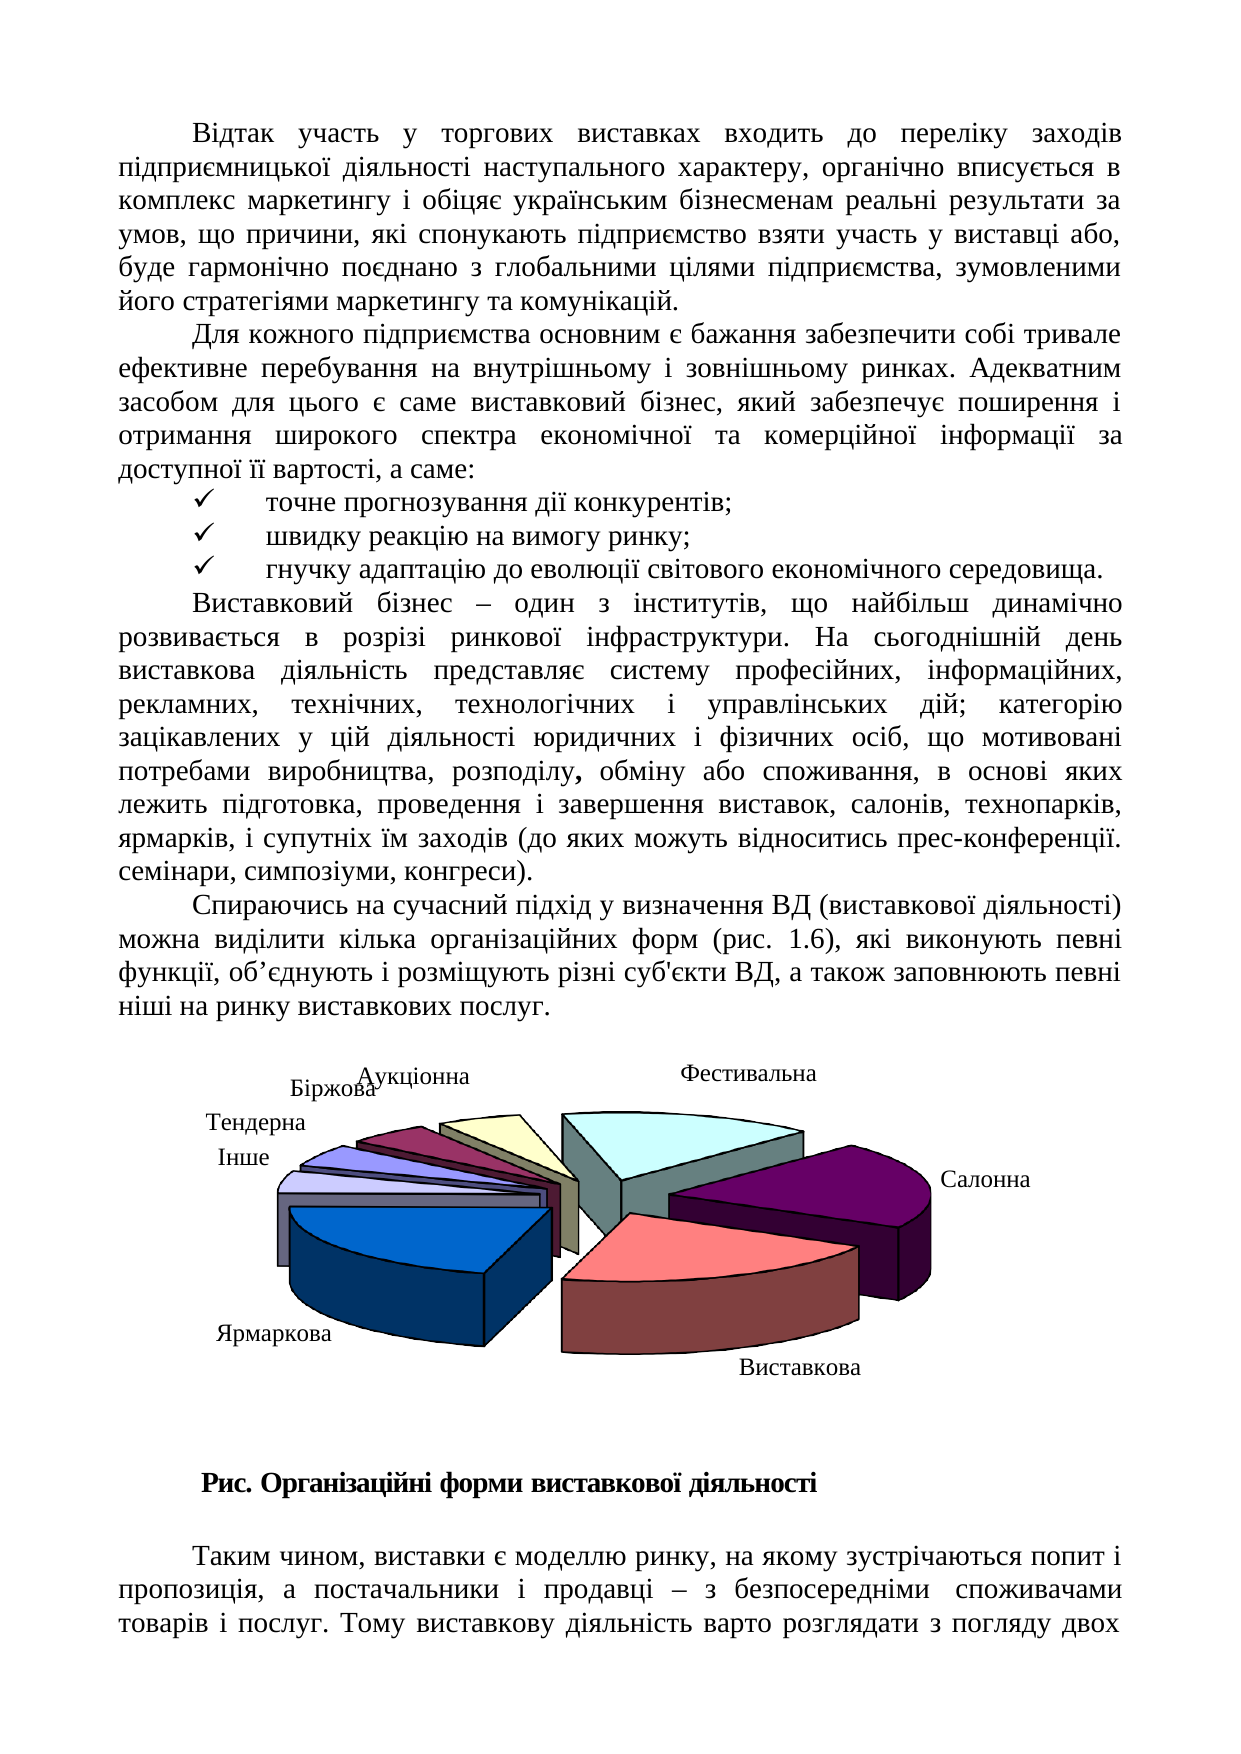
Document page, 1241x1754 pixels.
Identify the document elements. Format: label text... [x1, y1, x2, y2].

subtitle Рис. Організаційні форми виставкової діяльності [201, 1466, 1163, 1499]
text Виставкова [738, 1352, 1163, 1380]
text Салонна [938, 1164, 1033, 1193]
text Таким чином, виставки є моделлю ринку, на якому зустрічаються попит і пропозиція, а постачальники і продавці – з безпосередніми споживачами товарів і послуг. Тому виставкову діяльність варто розглядати з погляду двох [118, 1538, 1123, 1638]
text Тендерна Інше [205, 1107, 308, 1171]
text Спираючись на сучасний підхід у визначення ВД (виставкової діяльності) можна виділити кілька організаційних форм (рис. 1.6), які виконують певні функції, об’єднують і розміщують різні суб'єкти ВД, а також заповнюють певні ніші на ринку виставкових послуг. [118, 887, 1122, 1021]
text Аукціонна Фестивальна Біржова [289, 1066, 817, 1101]
picture [276, 1111, 932, 1318]
text Виставковий бізнес – один з інститутів, що найбільш динамічно розвивається в розрізі ринкової інфраструктури. На сьогоднішній день виставкова діяльність представляє систему професійних, інформаційних, рекламних, технічних, технологічних і управлінських дій; категорію зацікавлених у цій діяльності юридичних і фізичних осіб, що мотивовані потребами виробництва, розподілу, обміну або споживання, в основі яких лежить підготовка, проведення і завершення виставок, салонів, технопарків, ярмарків, і супутніх їм заходів (до яких можуть відноситись прес-конференції. семінари, симпозіуми, конгреси). [118, 585, 1123, 887]
text Ярмаркова [216, 1318, 1163, 1347]
list гнучку адаптацію до еволюції світового економічного середовища. [192, 552, 1163, 585]
text Для кожного підприємства основним є бажання забезпечити собі тривале ефективне перебування на внутрішньому і зовнішньому ринках. Адекватним засобом для цього є саме виставковий бізнес, який забезпечує поширення і отримання широкого спектра економічної та комерційної інформації за доступної її вартості, а саме: [118, 317, 1122, 484]
text Відтак участь у торгових виставках входить до переліку заходів підприємницької діяльності наступального характеру, органічно вписується в комплекс маркетингу і обіцяє українським бізнесменам реальні результати за умов, що причини, які спонукають підприємство взяти участь у виставці або, буде гармонічно поєднано з глобальними цілями підприємства, зумовленими його стратегіями маркетингу та комунікацій. [118, 115, 1122, 316]
list точне прогнозування дії конкурентів; [192, 484, 1163, 518]
list швидку реакцію на вимогу ринку; [192, 518, 1163, 552]
picture [276, 1347, 932, 1355]
